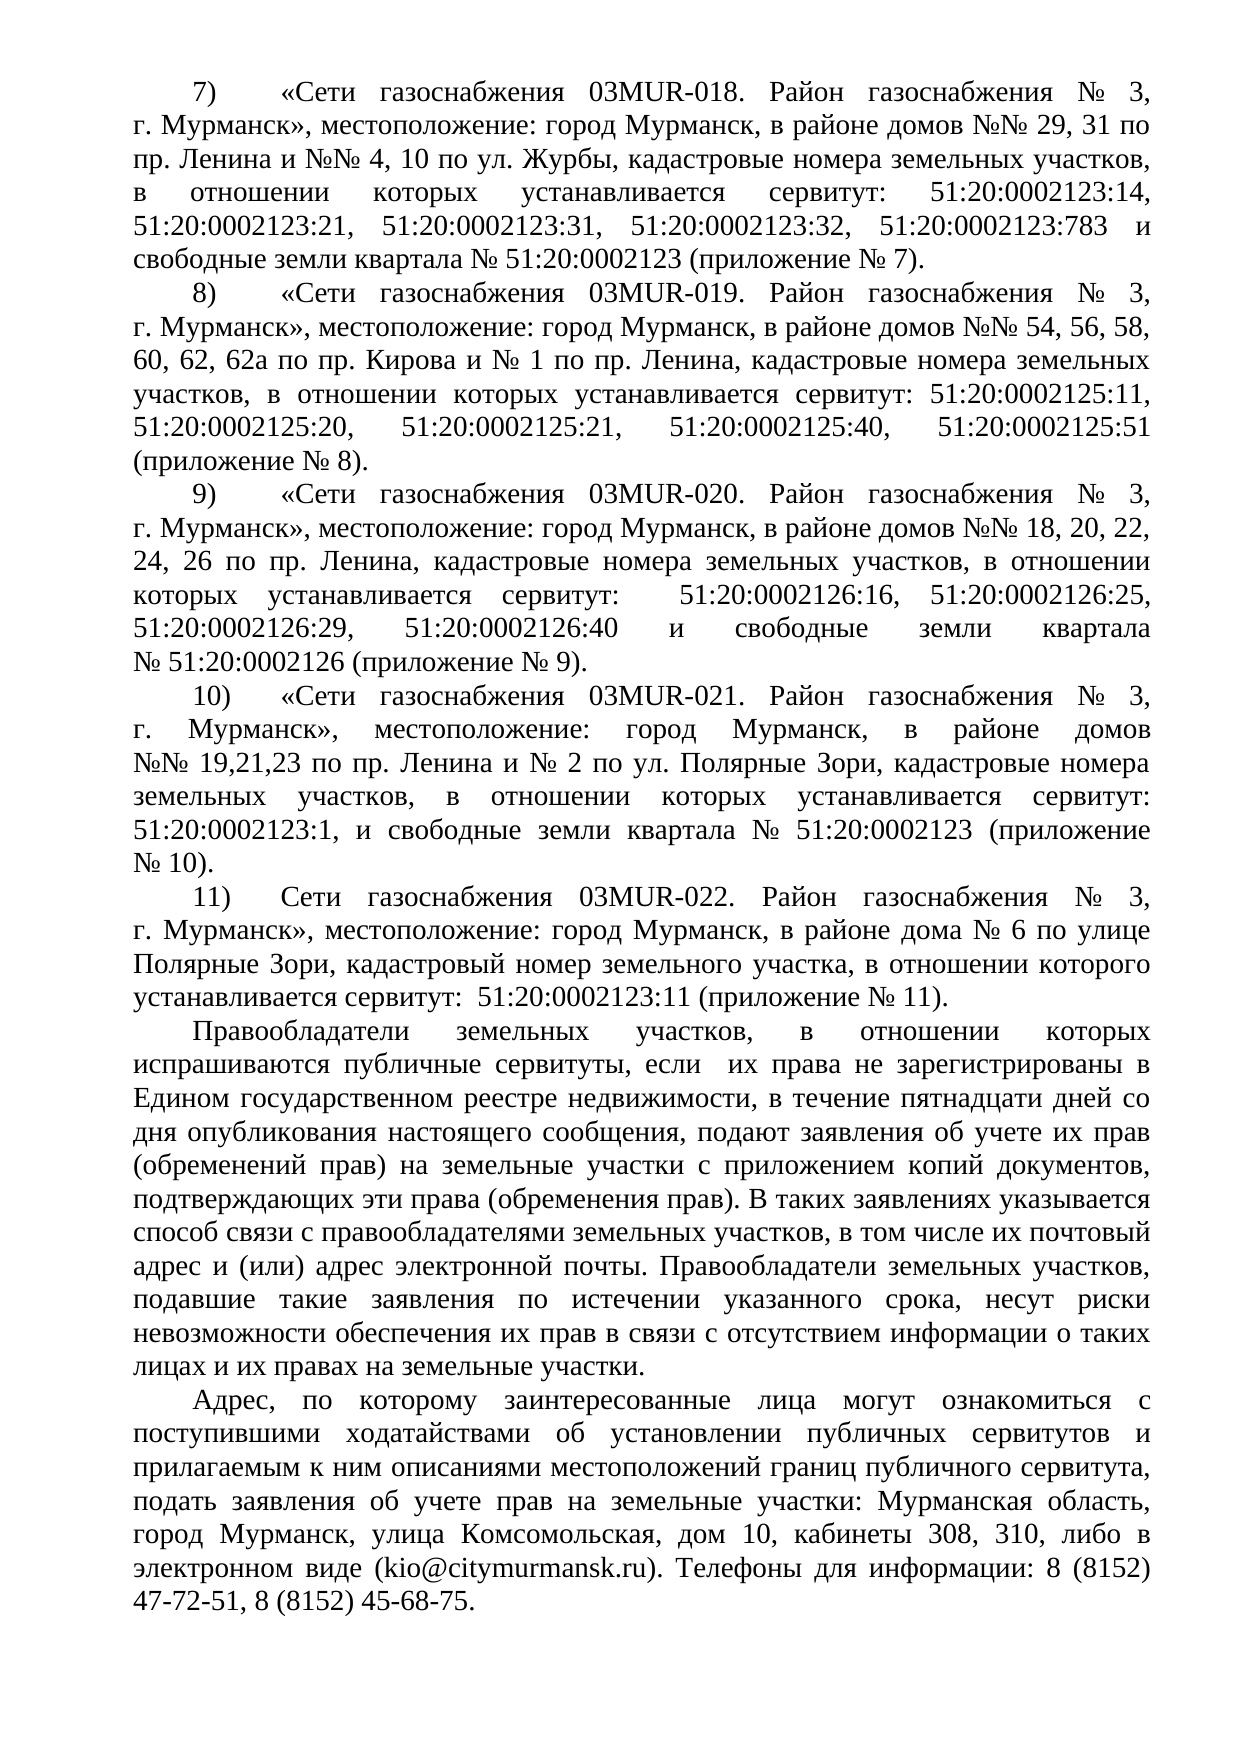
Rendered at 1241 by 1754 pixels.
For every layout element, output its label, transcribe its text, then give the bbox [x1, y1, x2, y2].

list «Сети газоснабжения 03МUR-020. Район газоснабжения № 3, г. Мурманск», местоположение: город Мурманск, в районе домов №№ 18, 20, 22, 24, 26 по пр. Ленина, кадастровые номера земельных участков, в отношении которых устанавливается сервитут: 51:20:0002126:16, 51:20:0002126:25, 51:20:0002126:29, 51:20:0002126:40 и свободные земли квартала № 51:20:0002126 (приложение № 9). [133, 476, 1152, 678]
list Сети газоснабжения 03МUR-022. Район газоснабжения № 3, г. Мурманск», местоположение: город Мурманск, в районе дома № 6 по улице Полярные Зори, кадастровый номер земельного участка, в отношении которого устанавливается сервитут: 51:20:0002123:11 (приложение № 11). [133, 879, 1152, 1013]
list «Сети газоснабжения 03МUR-019. Район газоснабжения № 3, г. Мурманск», местоположение: город Мурманск, в районе домов №№ 54, 56, 58, 60, 62, 62а по пр. Кирова и № 1 по пр. Ленина, кадастровые номера земельных участков, в отношении которых устанавливается сервитут: 51:20:0002125:11, 51:20:0002125:20, 51:20:0002125:21, 51:20:0002125:40, 51:20:0002125:51 (приложение № 8). [133, 275, 1152, 476]
text Правообладатели земельных участков, в отношении которых испрашиваются публичные сервитуты, если их права не зарегистрированы в Едином государственном реестре недвижимости, в течение пятнадцати дней со дня опубликования настоящего сообщения, подают заявления об учете их прав (обременений прав) на земельные участки с приложением копий документов, подтверждающих эти права (обременения прав). В таких заявлениях указывается способ связи с правообладателями земельных участков, в том числе их почтовый адрес и (или) адрес электронной почты. Правообладатели земельных участков, подавшие такие заявления по истечении указанного срока, несут риски невозможности обеспечения их прав в связи с отсутствием информации о таких лицах и их правах на земельные участки. [133, 1013, 1152, 1382]
list «Сети газоснабжения 03МUR-018. Район газоснабжения № 3, г. Мурманск», местоположение: город Мурманск, в районе домов №№ 29, 31 по пр. Ленина и №№ 4, 10 по ул. Журбы, кадастровые номера земельных участков, в отношении которых устанавливается сервитут: 51:20:0002123:14, 51:20:0002123:21, 51:20:0002123:31, 51:20:0002123:32, 51:20:0002123:783 и свободные земли квартала № 51:20:0002123 (приложение № 7). [133, 74, 1152, 275]
text Адрес, по которому заинтересованные лица могут ознакомиться с поступившими ходатайствами об установлении публичных сервитутов и прилагаемым к ним описаниями местоположений границ публичного сервитута, подать заявления об учете прав на земельные участки: Мурманская область, город Мурманск, улица Комсомольская, дом 10, кабинеты 308, 310, либо в электронном виде (kio@citymurmansk.ru). Телефоны для информации: 8 (8152) 47-72-51, 8 (8152) 45-68-75. [133, 1382, 1152, 1617]
list «Сети газоснабжения 03МUR-021. Район газоснабжения № 3, г. Мурманск», местоположение: город Мурманск, в районе домов №№ 19,21,23 по пр. Ленина и № 2 по ул. Полярные Зори, кадастровые номера земельных участков, в отношении которых устанавливается сервитут: 51:20:0002123:1, и свободные земли квартала № 51:20:0002123 (приложение № 10). [133, 678, 1152, 879]
